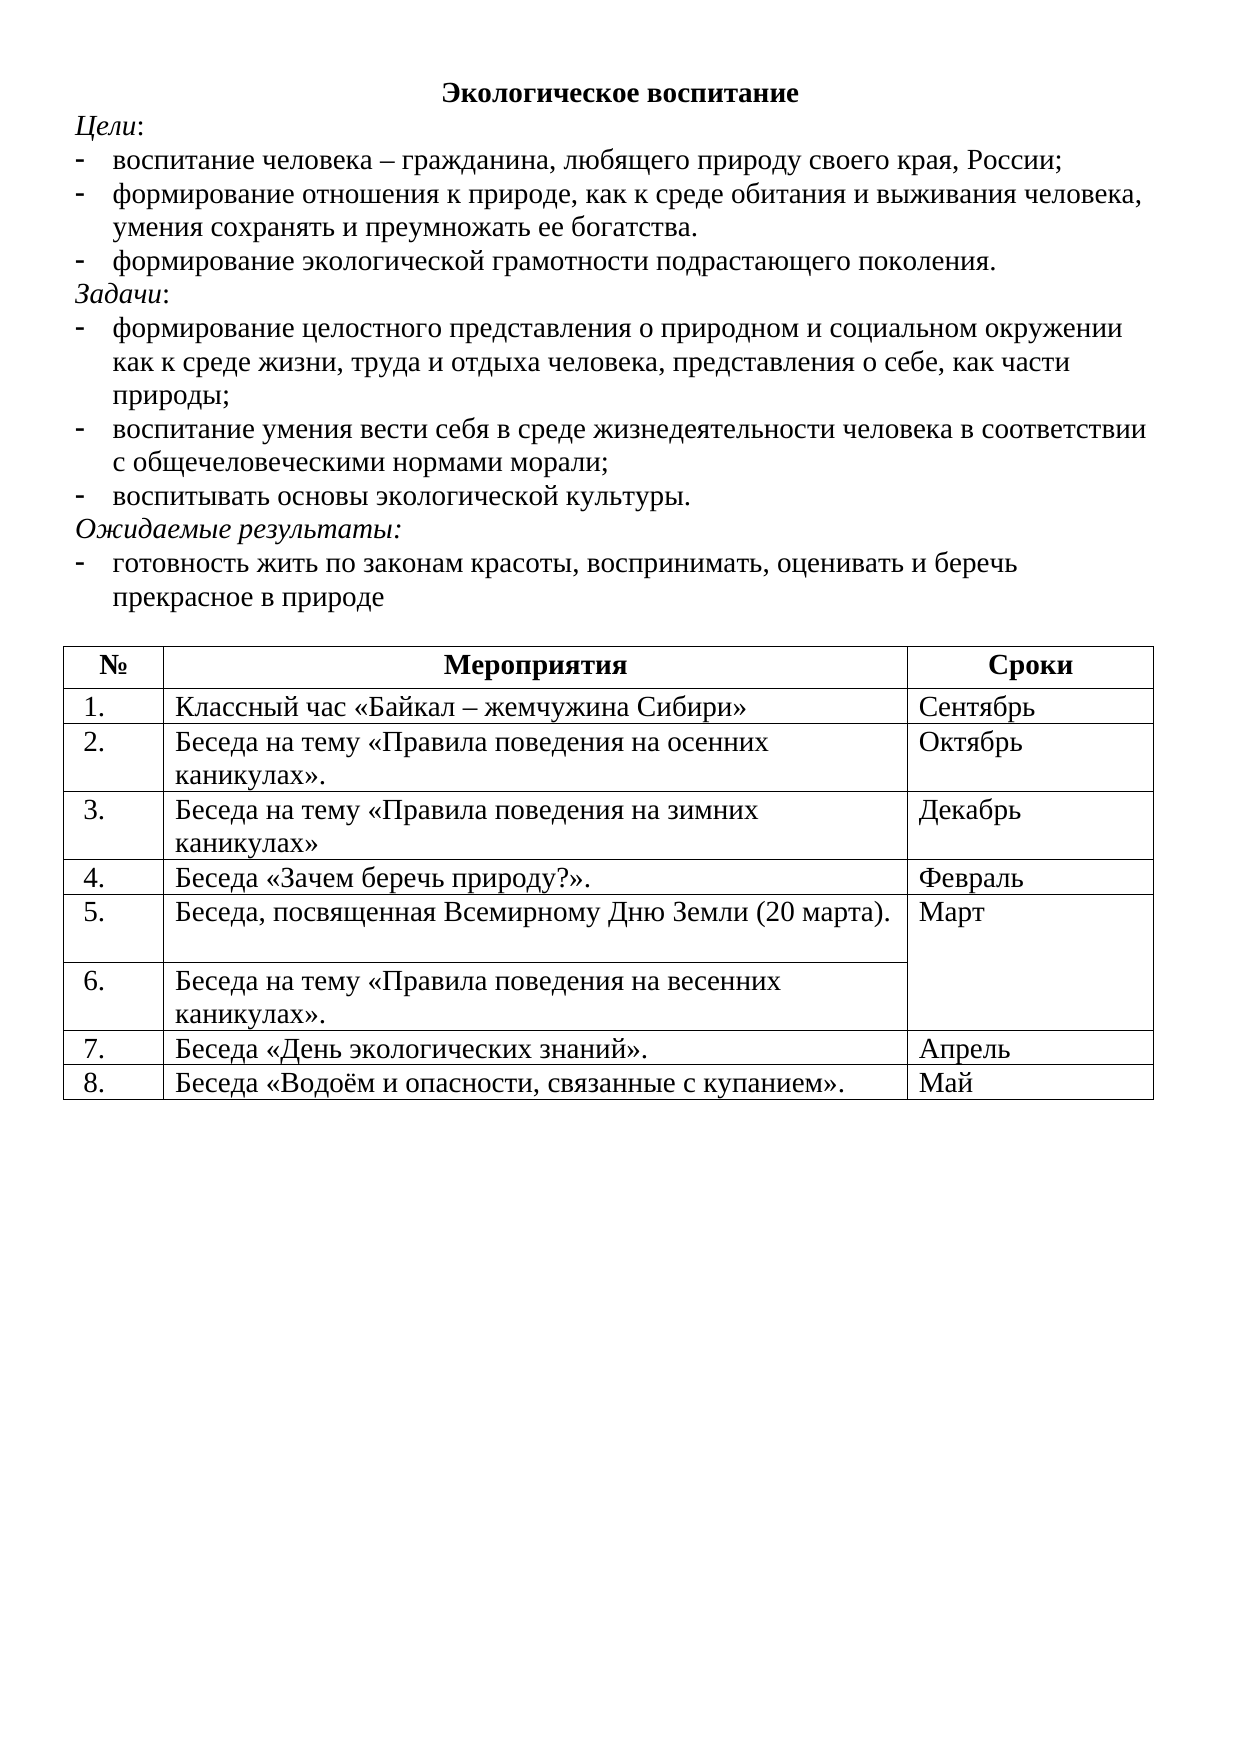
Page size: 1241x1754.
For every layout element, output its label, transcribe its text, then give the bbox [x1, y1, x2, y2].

table_cell Май [908, 1065, 1153, 1099]
table_cell Беседа «Зачем беречь природу?». [164, 860, 907, 893]
list формирование экологической грамотности подрастающего поколения. [75, 243, 1165, 277]
list готовность жить по законам красоты, воспринимать, оценивать и беречь прекрасное в природе [75, 545, 1165, 612]
table_cell [64, 724, 163, 791]
text Цели: [75, 108, 1165, 142]
table_cell Беседа «Водоём и опасности, связанные с купанием». [164, 1065, 907, 1099]
list формирование отношения к природе, как к среде обитания и выживания человека, умения сохранять и преумножать ее богатства. [75, 176, 1165, 243]
list формирование целостного представления о природном и социальном окружении как к среде жизни, труда и отдыха человека, представления о себе, как части природы; [75, 310, 1165, 411]
table_cell Беседа на тему «Правила поведения на весенних каникулах». [164, 963, 907, 1030]
table_cell Беседа на тему «Правила поведения на зимних каникулах» [164, 792, 907, 859]
table_header № [64, 647, 163, 688]
table_cell Беседа, посвященная Всемирному Дню Земли (20 марта). [164, 895, 907, 962]
table_cell [64, 1065, 163, 1099]
list воспитание умения вести себя в среде жизнедеятельности человека в соответствии с общечеловеческими нормами морали; [75, 411, 1165, 478]
list воспитывать основы экологической культуры. [75, 478, 1165, 512]
table_cell Классный час «Байкал – жемчужина Сибири» [164, 689, 907, 723]
table_cell [64, 895, 163, 962]
table_cell Декабрь [908, 792, 1153, 859]
list воспитание человека – гражданина, любящего природу своего края, России; [75, 142, 1165, 176]
table_cell Февраль [908, 860, 1153, 893]
table_cell [64, 792, 163, 859]
table_cell Сентябрь [908, 689, 1153, 723]
table_cell Беседа «День экологических знаний». [164, 1031, 907, 1064]
table_cell [64, 963, 163, 1030]
text Ожидаемые результаты: [75, 512, 1165, 545]
text Экологическое воспитание [75, 75, 1165, 108]
table_header Сроки [908, 647, 1153, 688]
table_header Мероприятия [164, 647, 907, 688]
text Задачи: [75, 277, 1165, 310]
table_cell [64, 860, 163, 893]
table_cell [64, 1031, 163, 1064]
table_cell Октябрь [908, 724, 1153, 791]
table_cell Март [908, 895, 1153, 1030]
table_cell [64, 689, 163, 723]
table_cell Беседа на тему «Правила поведения на осенних каникулах». [164, 724, 907, 791]
table_cell Апрель [908, 1031, 1153, 1064]
